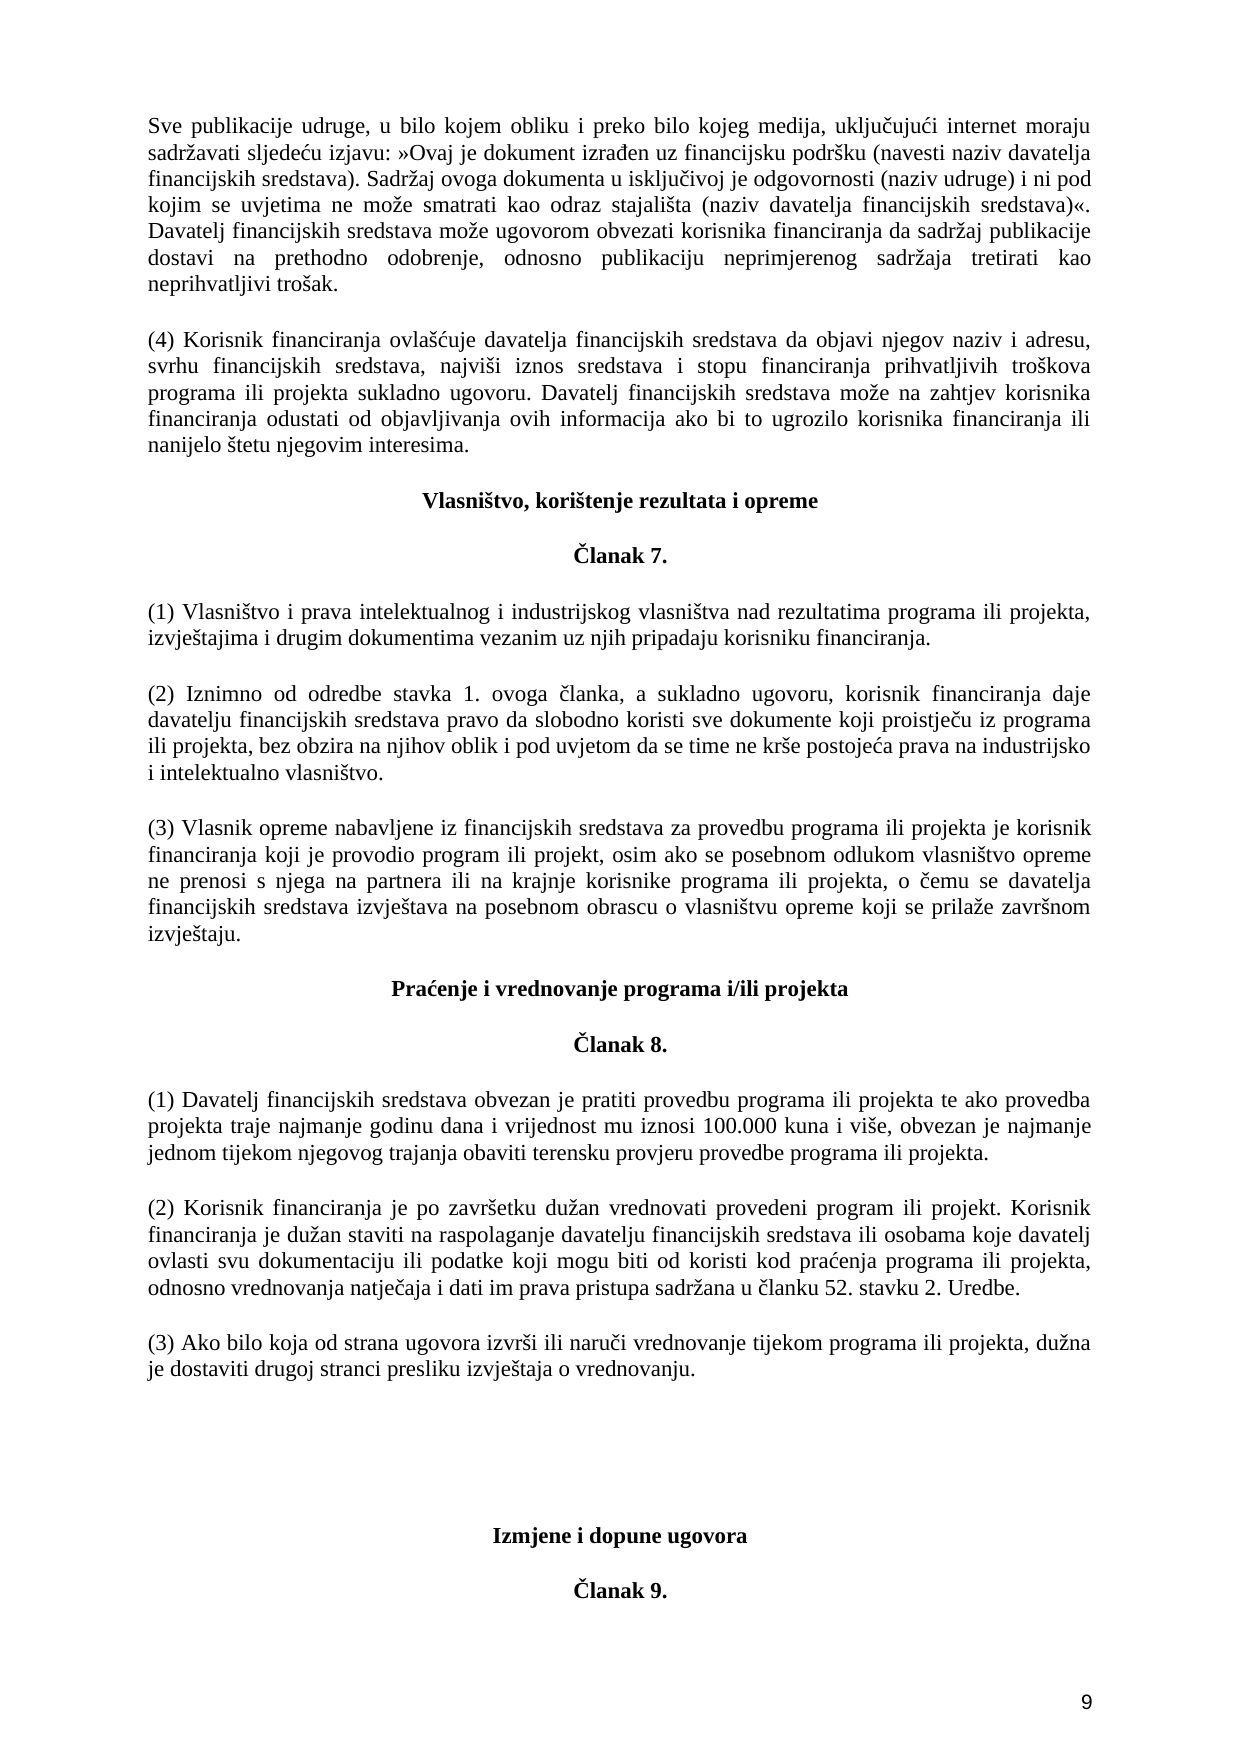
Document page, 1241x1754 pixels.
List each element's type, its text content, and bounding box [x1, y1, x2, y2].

text (1) Davatelj financijskih sredstava obvezan je pratiti provedbu programa ili projekta te ako provedba projekta traje najmanje godinu dana i vrijednost mu iznosi 100.000 kuna i više, obvezan je najmanje jednom tijekom njegovog trajanja obaviti terensku provjeru provedbe programa ili projekta. [148, 1086, 1092, 1165]
text Izmjene i dopune ugovora [148, 1522, 1092, 1548]
text (1) Vlasništvo i prava intelektualnog i industrijskog vlasništva nad rezultatima programa ili projekta, izvještajima i drugim dokumentima vezanim uz njih pripadaju korisniku financiranja. [148, 598, 1092, 651]
text (2) Iznimno od odredbe stavka 1. ovoga članka, a sukladno ugovoru, korisnik financiranja daje davatelju financijskih sredstava pravo da slobodno koristi sve dokumente koji proistječu iz programa ili projekta, bez obzira na njihov oblik i pod uvjetom da se time ne krše postojeća prava na industrijsko i intelektualno vlasništvo. [148, 680, 1092, 785]
text Praćenje i vrednovanje programa i/ili projekta [148, 975, 1092, 1002]
text Članak 8. [148, 1031, 1092, 1057]
text Članak 9. [148, 1577, 1092, 1604]
text Vlasništvo, korištenje rezultata i opreme [148, 487, 1092, 513]
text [148, 112, 1092, 297]
text (3) Vlasnik opreme nabavljene iz financijskih sredstava za provedbu programa ili projekta je korisnik financiranja koji je provodio program ili projekt, osim ako se posebnom odlukom vlasništvo opreme ne prenosi s njega na partnera ili na krajnje korisnike programa ili projekta, o čemu se davatelja financijskih sredstava izvještava na posebnom obrascu o vlasništvu opreme koji se prilaže završnom izvještaju. [148, 814, 1092, 946]
text (2) Korisnik financiranja je po završetku dužan vrednovati provedeni program ili projekt. Korisnik financiranja je dužan staviti na raspolaganje davatelju financijskih sredstava ili osobama koje davatelj ovlasti svu dokumentaciju ili podatke koji mogu biti od koristi kod praćenja programa ili projekta, odnosno vrednovanja natječaja i dati im prava pristupa sadržana u članku 52. stavku 2. Uredbe. [148, 1194, 1092, 1300]
text (3) Ako bilo koja od strana ugovora izvrši ili naruči vrednovanje tijekom programa ili projekta, dužna je dostaviti drugoj stranci presliku izvještaja o vrednovanju. [148, 1329, 1092, 1382]
text (4) Korisnik financiranja ovlašćuje davatelja financijskih sredstava da objavi njegov naziv i adresu, svrhu financijskih sredstava, najviši iznos sredstava i stopu financiranja prihvatljivih troškova programa ili projekta sukladno ugovoru. Davatelj financijskih sredstava može na zahtjev korisnika financiranja odustati od objavljivanja ovih informacija ako bi to ugrozilo korisnika financiranja ili nanijelo štetu njegovim interesima. [148, 326, 1092, 458]
text Članak 7. [148, 542, 1092, 569]
